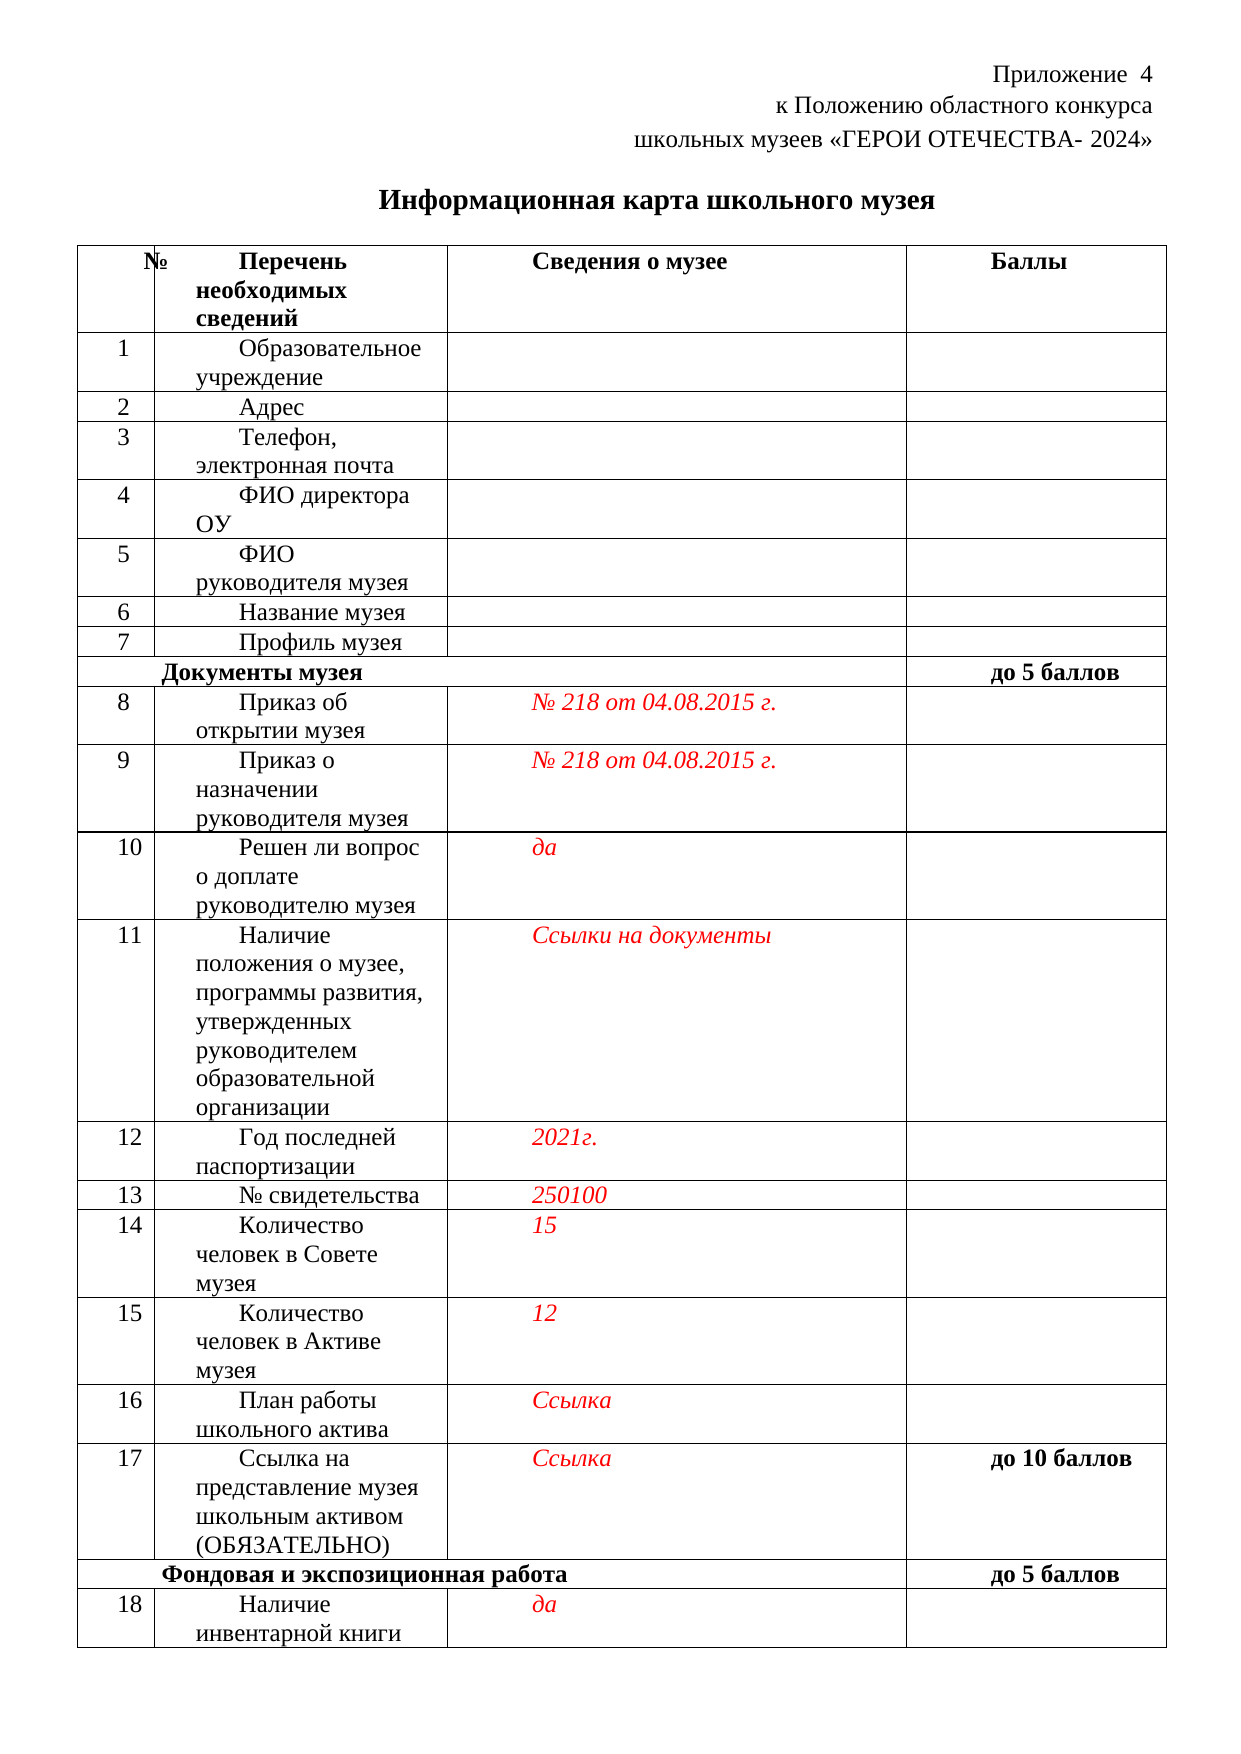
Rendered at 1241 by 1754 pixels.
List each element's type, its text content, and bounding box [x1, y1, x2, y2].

table_cell [907, 920, 1166, 1121]
table_cell [907, 1210, 1166, 1297]
table_cell 1 [78, 333, 154, 391]
table_cell Фондовая и экспозиционная работа [78, 1560, 906, 1588]
table_cell Телефон, электронная почта [155, 422, 447, 479]
table_cell [907, 1298, 1166, 1384]
table_cell 250100 [448, 1181, 906, 1209]
table_cell [907, 333, 1166, 391]
table_cell 9 [78, 745, 154, 831]
table_cell Ссылка на представление музея школьным активом (ОБЯЗАТЕЛЬНО) [155, 1444, 447, 1558]
table_cell до 5 баллов [907, 657, 1166, 686]
text Информационная карта школьного музея [118, 182, 1152, 216]
table_header Перечень необходимых сведений [155, 246, 447, 332]
table_cell 8 [78, 687, 154, 744]
table_header Баллы [907, 246, 1166, 332]
table_cell 17 [78, 1444, 154, 1558]
table_cell Количество человек в Совете музея [155, 1210, 447, 1297]
table_cell 14 [78, 1210, 154, 1297]
text школьных музеев «ГЕРОИ ОТЕЧЕСТВА- 2024» [118, 124, 1152, 153]
table_cell [448, 480, 906, 538]
table_cell [448, 392, 906, 421]
table_cell № 218 от 04.08.2015 г. [448, 687, 906, 744]
table_cell Образовательное учреждение [155, 333, 447, 391]
table_cell 2021г. [448, 1122, 906, 1179]
table_cell [907, 627, 1166, 656]
table_cell [907, 745, 1166, 831]
table_cell 10 [78, 833, 154, 919]
table_cell [448, 422, 906, 479]
table_cell [448, 597, 906, 626]
table_cell [907, 480, 1166, 538]
table_cell 11 [78, 920, 154, 1121]
text к Положению областного конкурса [118, 90, 1152, 118]
table_cell Приказ о назначении руководителя музея [155, 745, 447, 831]
table_cell до 10 баллов [907, 1444, 1166, 1558]
table_cell ФИО директора ОУ [155, 480, 447, 538]
table_cell [907, 422, 1166, 479]
table_cell Ссылки на документы [448, 920, 906, 1121]
table_cell 4 [78, 480, 154, 538]
table_cell [907, 833, 1166, 919]
table_cell 13 [78, 1181, 154, 1209]
table_cell 18 [78, 1589, 154, 1647]
text Приложение 4 [118, 59, 1152, 88]
table_header Сведения о музее [448, 246, 906, 332]
table_cell Адрес [155, 392, 447, 421]
table_cell 15 [78, 1298, 154, 1384]
table_cell [448, 539, 906, 596]
table_header № [78, 246, 154, 332]
table_cell [448, 333, 906, 391]
table_cell 5 [78, 539, 154, 596]
table_cell План работы школьного актива [155, 1385, 447, 1442]
table_cell Профиль музея [155, 627, 447, 656]
table_cell ФИО руководителя музея [155, 539, 447, 596]
table_cell [907, 539, 1166, 596]
table_cell 12 [448, 1298, 906, 1384]
table_cell [907, 1122, 1166, 1179]
table_cell да [448, 1589, 906, 1647]
table_cell [907, 597, 1166, 626]
table_cell 7 [78, 627, 154, 656]
table_cell [907, 1385, 1166, 1442]
table_cell [907, 1589, 1166, 1647]
table_cell 15 [448, 1210, 906, 1297]
table_cell 2 [78, 392, 154, 421]
table_cell Название музея [155, 597, 447, 626]
table_cell Количество человек в Активе музея [155, 1298, 447, 1384]
table_cell Приказ об открытии музея [155, 687, 447, 744]
table_cell [907, 687, 1166, 744]
table_cell 6 [78, 597, 154, 626]
table_cell № свидетельства [155, 1181, 447, 1209]
table_cell № 218 от 04.08.2015 г. [448, 745, 906, 831]
table_cell да [448, 833, 906, 919]
table_cell [907, 1181, 1166, 1209]
table_cell Ссылка [448, 1385, 906, 1442]
table_cell 16 [78, 1385, 154, 1442]
table_cell до 5 баллов [907, 1560, 1166, 1588]
table_cell Наличие инвентарной книги [155, 1589, 447, 1647]
table_cell Ссылка [448, 1444, 906, 1558]
table_cell Наличие положения о музее, программы развития, утвержденных руководителем образовательной организации [155, 920, 447, 1121]
table_cell 12 [78, 1122, 154, 1179]
table_cell 3 [78, 422, 154, 479]
table_cell [907, 392, 1166, 421]
table_cell Решен ли вопрос о доплате руководителю музея [155, 833, 447, 919]
table_cell [448, 627, 906, 656]
table_cell Год последней паспортизации [155, 1122, 447, 1179]
table_cell Документы музея [78, 657, 906, 686]
